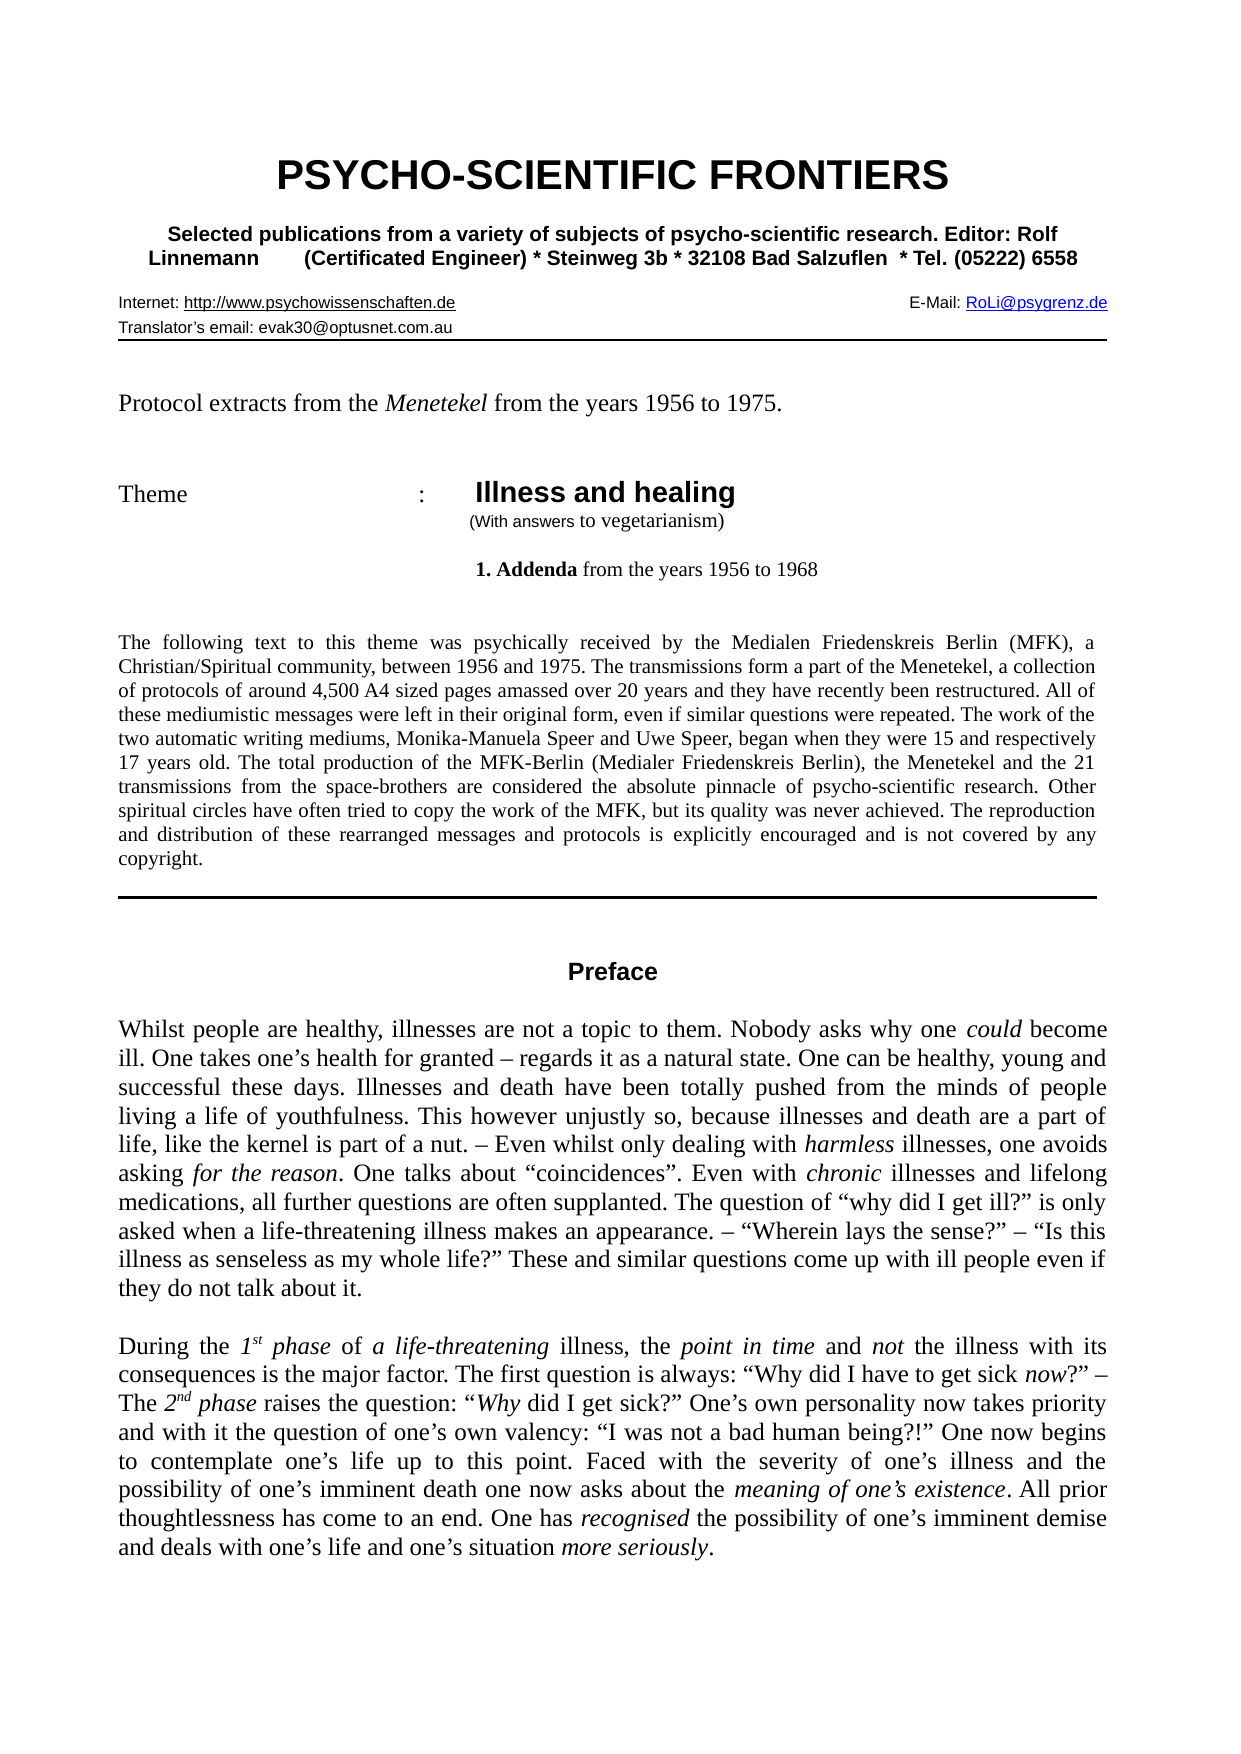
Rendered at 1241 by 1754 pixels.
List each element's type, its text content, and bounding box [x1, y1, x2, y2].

text Protocol extracts from the Menetekel from the years 1956 to 1975. [118, 388, 1107, 417]
text 1. Addenda from the years 1956 to 1968 [118, 556, 1107, 581]
text During the 1st phase of a life-threatening illness, the point in time and not the illness with its consequences is the major factor. The first question is always: “Why did I have to get sick now?” – The 2nd phase raises the question: “Why did I get sick?” One’s own personality now takes priority and with it the question of one’s own valency: “I was not a bad human being?!” One now begins to contemplate one’s life up to this point. Faced with the severity of one’s illness and the possibility of one’s imminent death one now asks about the meaning of one’s existence. All prior thoughtlessness has come to an end. One has recognised the possibility of one’s imminent demise and deals with one’s life and one’s situation more seriously. [118, 1331, 1107, 1561]
text Selected publications from a variety of subjects of psycho-scientific research. Editor: Rolf Linnemann (Certificated Engineer) * Steinweg 3b * 32108 Bad Salzuflen * Tel. (05222) 6558 [118, 222, 1107, 270]
text Theme : Illness and healing [118, 475, 1107, 508]
text Preface [118, 957, 1107, 986]
text PSYCHO-SCIENTIFIC FRONTIERS [118, 150, 1107, 198]
text The following text to this theme was psychically received by the Medialen Friedenskreis Berlin (MFK), a Christian/Spiritual community, between 1956 and 1975. The transmissions form a part of the Menetekel, a collection of protocols of around 4,500 A4 sized pages amassed over 20 years and they have recently been restructured. All of these mediumistic messages were left in their original form, even if similar questions were repeated. The work of the two automatic writing mediums, Monika-Manuela Speer and Uwe Speer, began when they were 15 and respectively 17 years old. The total production of the MFK-Berlin (Medialer Friedenskreis Berlin), the Menetekel and the 21 transmissions from the space-brothers are considered the absolute pinnacle of psycho-scientific research. Other spiritual circles have often tried to copy the work of the MFK, but its quality was never achieved. The reproduction and distribution of these rearranged messages and protocols is explicitly encouraged and is not covered by any copyright. [118, 629, 1097, 870]
text (With answers to vegetarianism) [118, 508, 1107, 532]
text Whilst people are healthy, illnesses are not a topic to them. Nobody asks why one could become ill. One takes one’s health for granted – regards it as a natural state. One can be healthy, young and successful these days. Illnesses and death have been totally pushed from the minds of people living a life of youthfulness. This however unjustly so, because illnesses and death are a part of life, like the kernel is part of a nut. – Even whilst only dealing with harmless illnesses, one avoids asking for the reason. One talks about “coincidences”. Even with chronic illnesses and lifelong medications, all further questions are often supplanted. The question of “why did I get ill?” is only asked when a life-threatening illness makes an appearance. – “Wherein lays the sense?” – “Is this illness as senseless as my whole life?” These and similar questions come up with ill people even if they do not talk about it. [118, 1014, 1107, 1302]
text Translator’s email: evak30@optusnet.com.au [118, 314, 1107, 339]
text Internet: http://www.psychowissenschaften.de E-Mail: RoLi@psygrenz.de [118, 289, 1107, 314]
